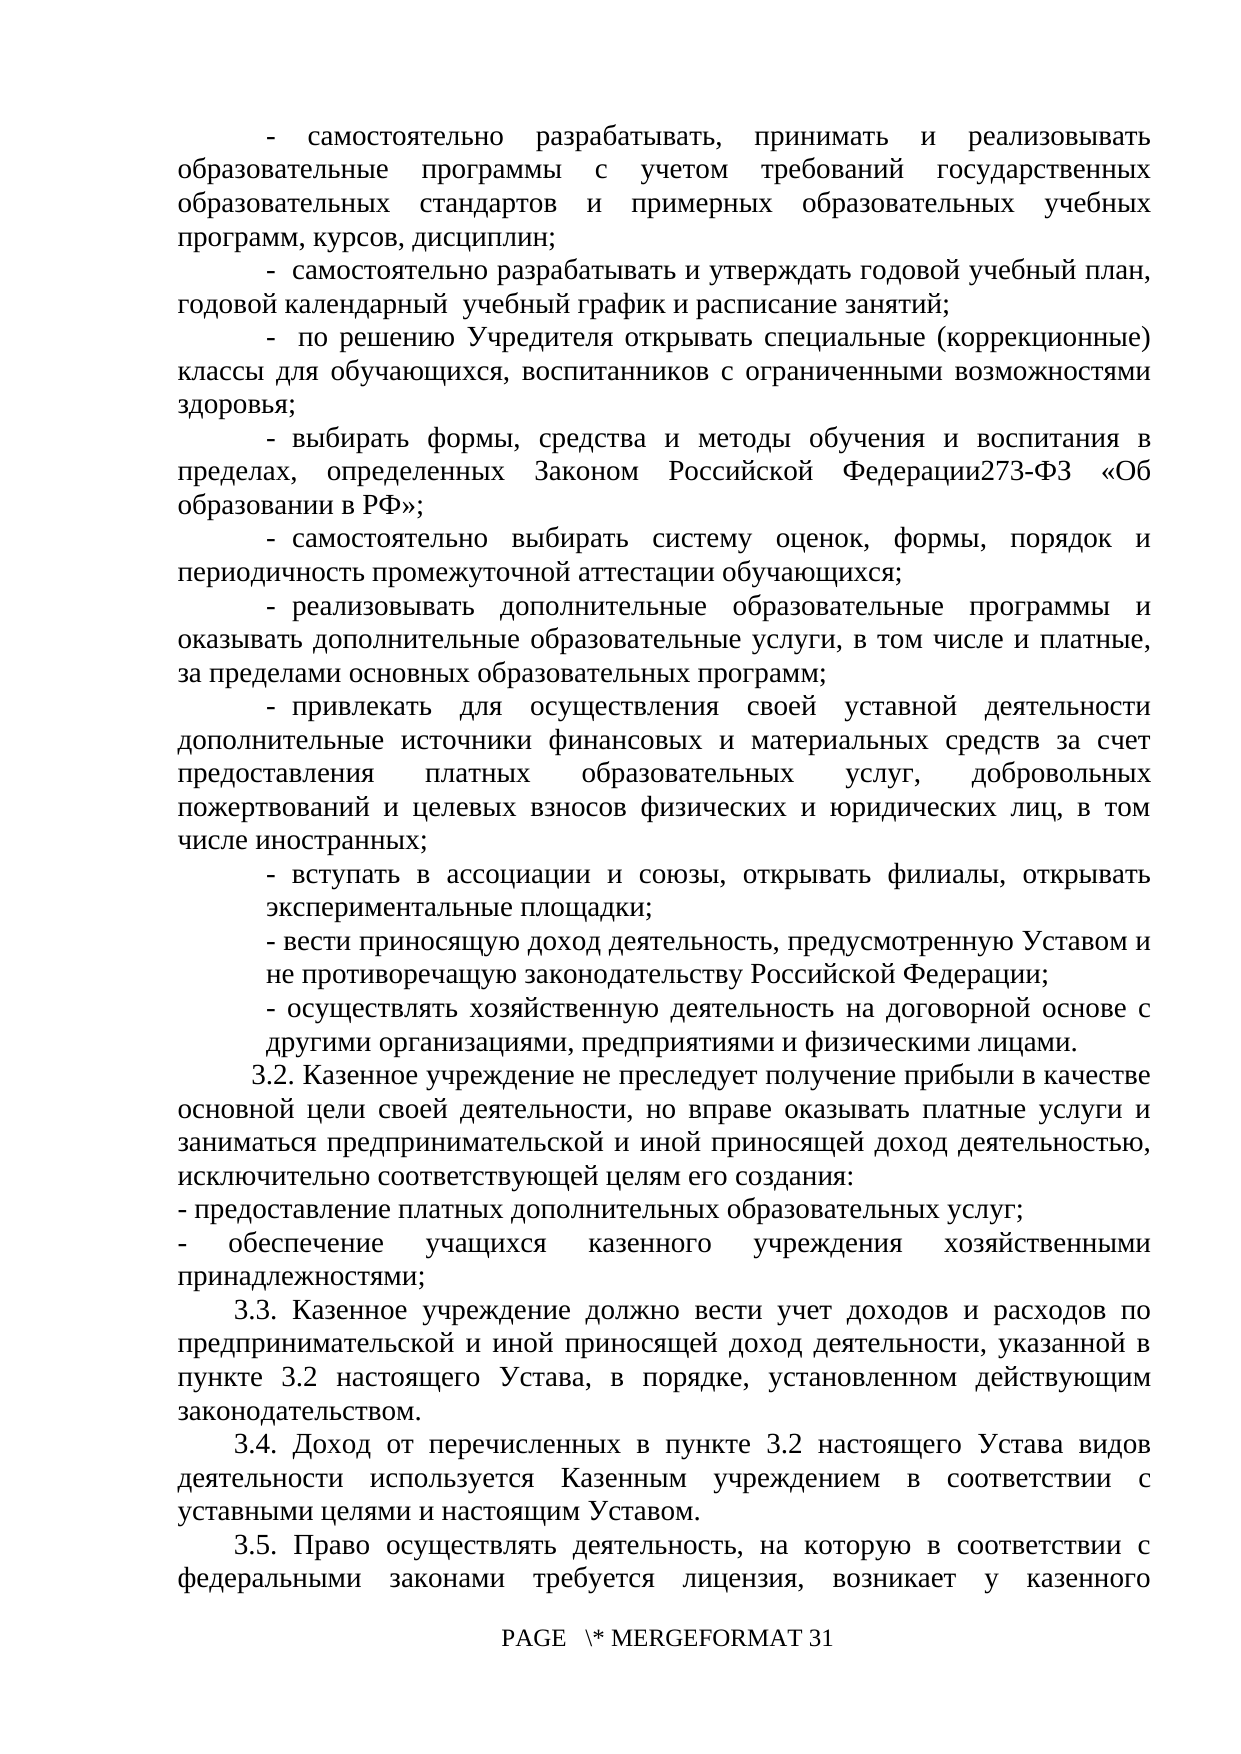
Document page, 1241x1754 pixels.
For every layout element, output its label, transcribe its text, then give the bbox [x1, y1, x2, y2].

text - самостоятельно разрабатывать, принимать и реализовывать образовательные программы с учетом требований государственных образовательных стандартов и примерных образовательных учебных программ, курсов, дисциплин; [177, 118, 1152, 252]
list привлекать для осуществления своей уставной деятельности дополнительные источники финансовых и материальных средств за счет предоставления платных образовательных услуг, добровольных пожертвований и целевых взносов физических и юридических лиц, в том числе иностранных; [177, 688, 1152, 856]
text - осуществлять хозяйственную деятельность на договорной основе с другими организациями, предприятиями и физическими лицами. [266, 990, 1152, 1057]
text - вести приносящую доход деятельность, предусмотренную Уставом и не противоречащую законодательству Российской Федерации; [266, 923, 1152, 990]
list самостоятельно разрабатывать и утверждать годовой учебный план, годовой календарный учебный график и расписание занятий; [177, 252, 1152, 319]
list самостоятельно выбирать систему оценок, формы, порядок и периодичность промежуточной аттестации обучающихся; [177, 521, 1152, 588]
text 3.4. Доход от перечисленных в пункте 3.2 настоящего Устава видов деятельности используется Казенным учреждением в соответствии с уставными целями и настоящим Уставом. [177, 1426, 1152, 1527]
text - вступать в ассоциации и союзы, открывать филиалы, открывать экспериментальные площадки; [266, 856, 1152, 923]
text - по решению Учредителя открывать специальные (коррекционные) классы для обучающихся, воспитанников с ограниченными возможностями здоровья; [177, 319, 1152, 420]
text - обеспечение учащихся казенного учреждения хозяйственными принадлежностями; [177, 1225, 1152, 1292]
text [177, 1527, 1152, 1594]
text - предоставление платных дополнительных образовательных услуг; [177, 1191, 1152, 1225]
text 3.3. Казенное учреждение должно вести учет доходов и расходов по предпринимательской и иной приносящей доход деятельности, указанной в пункте 3.2 настоящего Устава, в порядке, установленном действующим законодательством. [177, 1292, 1152, 1426]
list реализовывать дополнительные образовательные программы и оказывать дополнительные образовательные услуги, в том числе и платные, за пределами основных образовательных программ; [177, 588, 1152, 688]
list выбирать формы, средства и методы обучения и воспитания в пределах, определенных Законом Российской Федерации273-ФЗ «Об образовании в РФ»; [177, 420, 1152, 521]
text 3.2. Казенное учреждение не преследует получение прибыли в качестве основной цели своей деятельности, но вправе оказывать платные услуги и заниматься предпринимательской и иной приносящей доход деятельностью, исключительно соответствующей целям его создания: [177, 1057, 1152, 1191]
